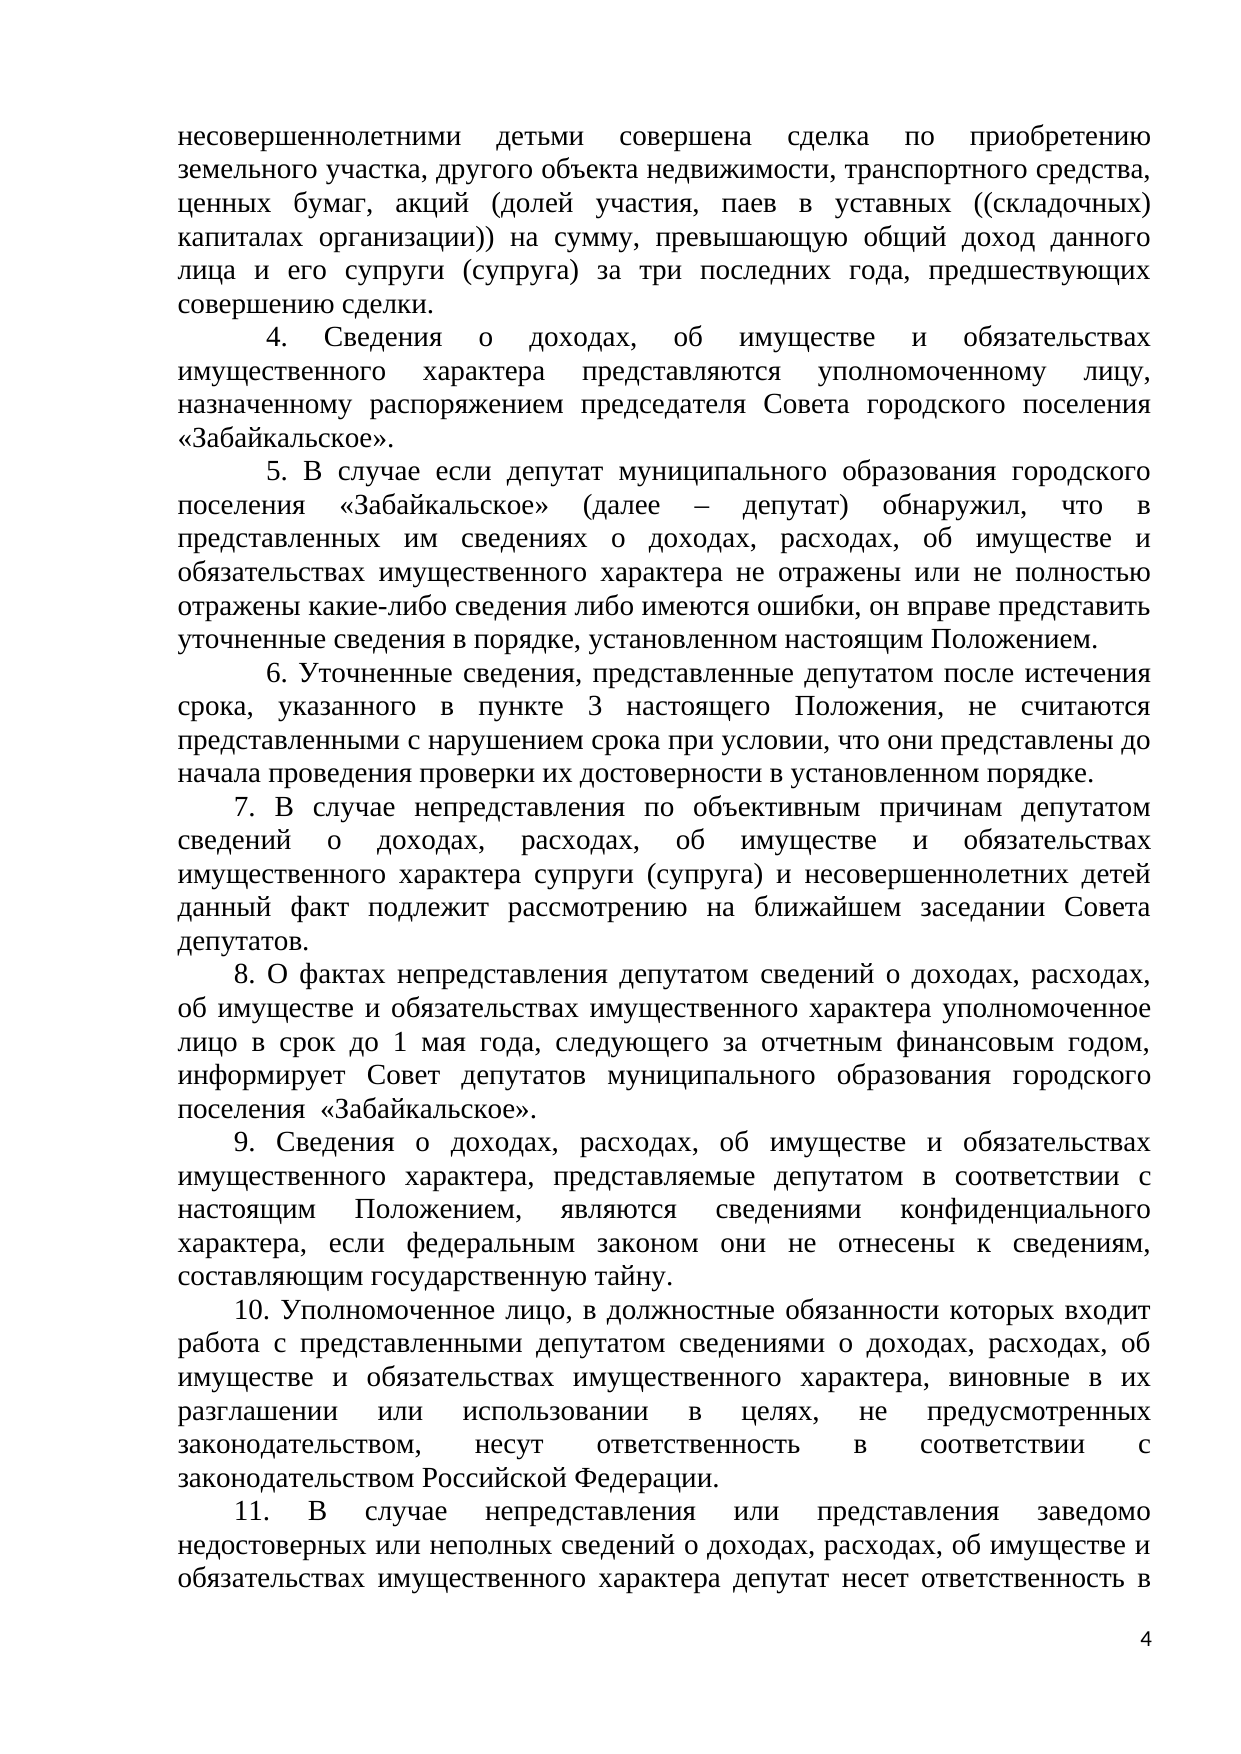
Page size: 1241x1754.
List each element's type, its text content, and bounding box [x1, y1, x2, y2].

text 5. В случае если депутат муниципального образования городского поселения «Забайкальское» (далее – депутат) обнаружил, что в представленных им сведениях о доходах, расходах, об имуществе и обязательствах имущественного характера не отражены или не полностью отражены какие-либо сведения либо имеются ошибки, он вправе представить уточненные сведения в порядке, установленном настоящим Положением. [177, 453, 1152, 655]
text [177, 118, 1152, 319]
text 8. О фактах непредставления депутатом сведений о доходах, расходах, об имуществе и обязательствах имущественного характера уполномоченное лицо в срок до 1 мая года, следующего за отчетным финансовым годом, информирует Совет депутатов муниципального образования городского поселения «Забайкальское». [177, 957, 1152, 1124]
text 7. В случае непредставления по объективным причинам депутатом сведений о доходах, расходах, об имуществе и обязательствах имущественного характера супруги (супруга) и несовершеннолетних детей данный факт подлежит рассмотрению на ближайшем заседании Совета депутатов. [177, 789, 1152, 957]
text 10. Уполномоченное лицо, в должностные обязанности которых входит работа с представленными депутатом сведениями о доходах, расходах, об имуществе и обязательствах имущественного характера, виновные в их разглашении или использовании в целях, не предусмотренных законодательством, несут ответственность в соответствии с законодательством Российской Федерации. [177, 1292, 1152, 1493]
text 9. Сведения о доходах, расходах, об имуществе и обязательствах имущественного характера, представляемые депутатом в соответствии с настоящим Положением, являются сведениями конфиденциального характера, если федеральным законом они не отнесены к сведениям, составляющим государственную тайну. [177, 1124, 1152, 1292]
text 4. Сведения о доходах, об имуществе и обязательствах имущественного характера представляются уполномоченному лицу, назначенному распоряжением председателя Совета городского поселения «Забайкальское». [177, 319, 1152, 453]
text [177, 1493, 1152, 1594]
text 6. Уточненные сведения, представленные депутатом после истечения срока, указанного в пункте 3 настоящего Положения, не считаются представленными с нарушением срока при условии, что они представлены до начала проведения проверки их достоверности в установленном порядке. [177, 655, 1152, 789]
